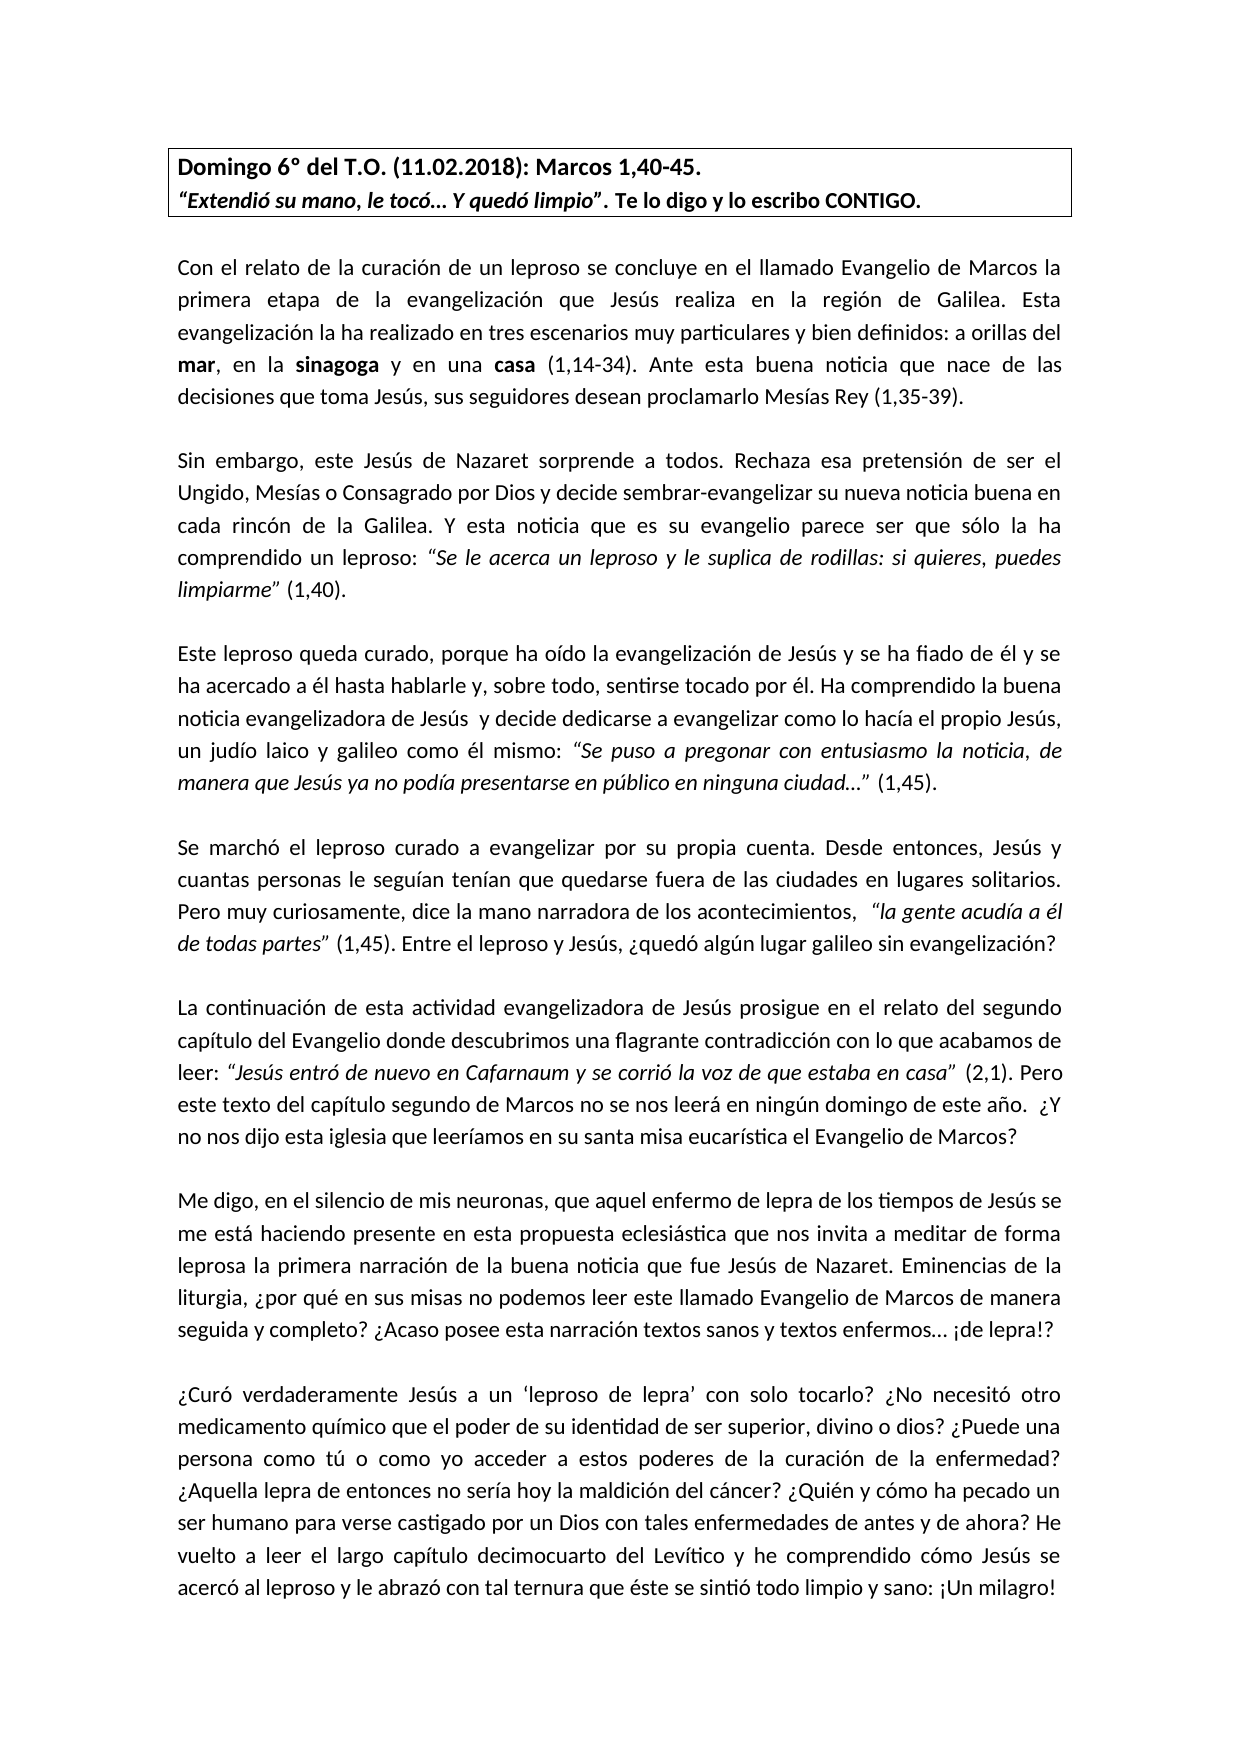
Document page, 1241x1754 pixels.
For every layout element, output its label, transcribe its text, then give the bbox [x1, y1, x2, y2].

text La continuación de esta actividad evangelizadora de Jesús prosigue en el relato del segundo capítulo del Evangelio donde descubrimos una flagrante contradicción con lo que acabamos de leer: “Jesús entró de nuevo en Cafarnaum y se corrió la voz de que estaba en casa” (2,1). Pero este texto del capítulo segundo de Marcos no se nos leerá en ningún domingo de este año. ¿Y no nos dijo esta iglesia que leeríamos en su santa misa eucarística el Evangelio de Marcos? [177, 993, 1063, 1150]
text Domingo 6º del T.O. (11.02.2018): Marcos 1,40-45. [169, 149, 1071, 181]
text Este leproso queda curado, porque ha oído la evangelización de Jesús y se ha fiado de él y se ha acercado a él hasta hablarle y, sobre todo, sentirse tocado por él. Ha comprendido la buena noticia evangelizadora de Jesús y decide dedicarse a evangelizar como lo hacía el propio Jesús, un judío laico y galileo como él mismo: “Se puso a pregonar con entusiasmo la noticia, de manera que Jesús ya no podía presentarse en público en ninguna ciudad…” (1,45). [177, 639, 1063, 796]
text “Extendió su mano, le tocó… Y quedó limpio”. Te lo digo y lo escribo CONTIGO. [169, 183, 1071, 216]
text Sin embargo, este Jesús de Nazaret sorprende a todos. Rechaza esa pretensión de ser el Ungido, Mesías o Consagrado por Dios y decide sembrar-evangelizar su nueva noticia buena en cada rincón de la Galilea. Y esta noticia que es su evangelio parece ser que sólo la ha comprendido un leproso: “Se le acerca un leproso y le suplica de rodillas: si quieres, puedes limpiarme” (1,40). [177, 446, 1063, 603]
text Me digo, en el silencio de mis neuronas, que aquel enfermo de lepra de los tiempos de Jesús se me está haciendo presente en esta propuesta eclesiástica que nos invita a meditar de forma leprosa la primera narración de la buena noticia que fue Jesús de Nazaret. Eminencias de la liturgia, ¿por qué en sus misas no podemos leer este llamado Evangelio de Marcos de manera seguida y completo? ¿Acaso posee esta narración textos sanos y textos enfermos… ¡de lepra!? [177, 1187, 1063, 1343]
text Con el relato de la curación de un leproso se concluye en el llamado Evangelio de Marcos la primera etapa de la evangelización que Jesús realiza en la región de Galilea. Esta evangelización la ha realizado en tres escenarios muy particulares y bien definidos: a orillas del mar, en la sinagoga y en una casa (1,14-34). Ante esta buena noticia que nace de las decisiones que toma Jesús, sus seguidores desean proclamarlo Mesías Rey (1,35-39). [177, 253, 1063, 410]
text ¿Curó verdaderamente Jesús a un ‘leproso de lepra’ con solo tocarlo? ¿No necesitó otro medicamento químico que el poder de su identidad de ser superior, divino o dios? ¿Puede una persona como tú o como yo acceder a estos poderes de la curación de la enfermedad? ¿Aquella lepra de entonces no sería hoy la maldición del cáncer? ¿Quién y cómo ha pecado un ser humano para verse castigado por un Dios con tales enfermedades de antes y de ahora? He vuelto a leer el largo capítulo decimocuarto del Levítico y he comprendido cómo Jesús se acercó al leproso y le abrazó con tal ternura que éste se sintió todo limpio y sano: ¡Un milagro! [177, 1380, 1063, 1601]
text Se marchó el leproso curado a evangelizar por su propia cuenta. Desde entonces, Jesús y cuantas personas le seguían tenían que quedarse fuera de las ciudades en lugares solitarios. Pero muy curiosamente, dice la mano narradora de los acontecimientos, “la gente acudía a él de todas partes” (1,45). Entre el leproso y Jesús, ¿quedó algún lugar galileo sin evangelización? [177, 833, 1063, 957]
